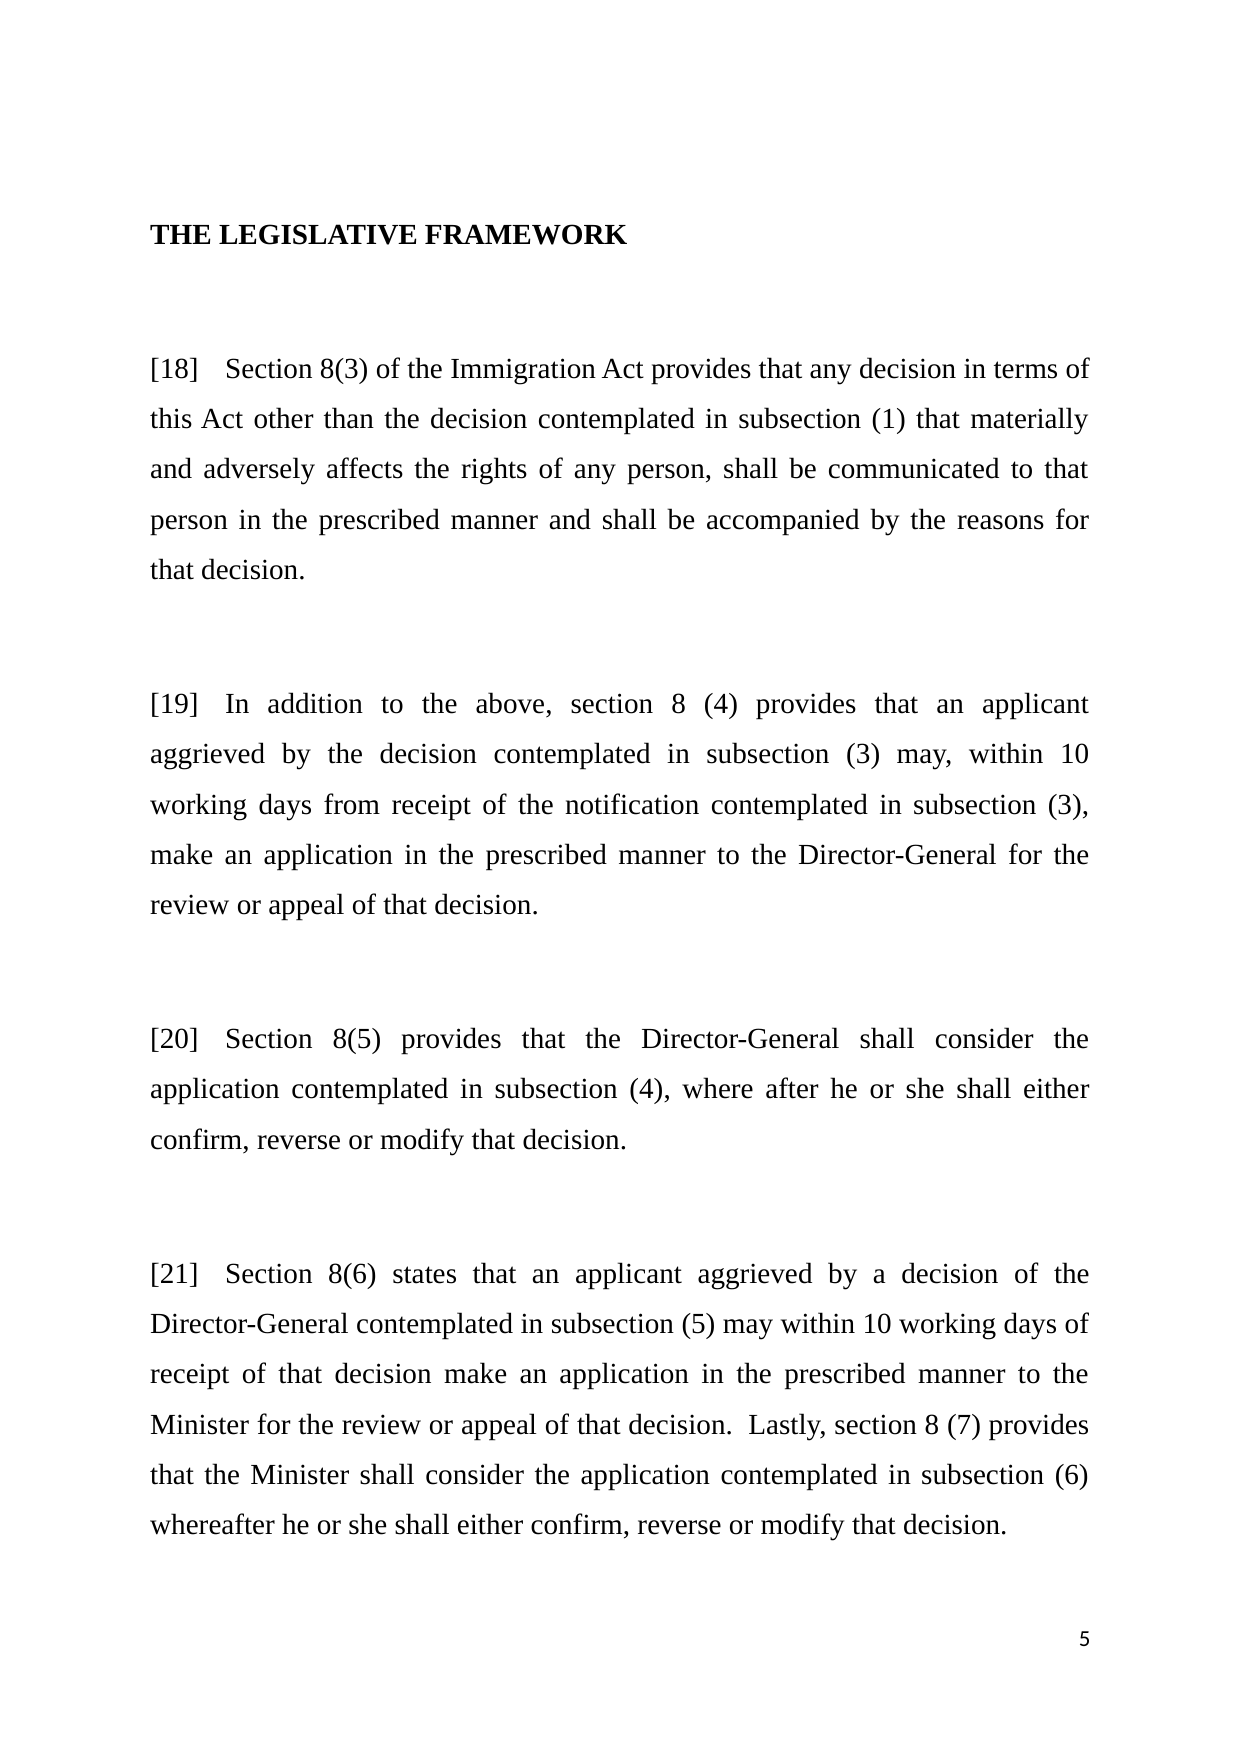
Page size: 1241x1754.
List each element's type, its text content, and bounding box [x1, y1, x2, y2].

text [18] Section 8(3) of the Immigration Act provides that any decision in terms of this Act other than the decision contemplated in subsection (1) that materially and adversely affects the rights of any person, shall be communicated to that person in the prescribed manner and shall be accompanied by the reasons for that decision. [150, 351, 1090, 586]
text [19] In addition to the above, section 8 (4) provides that an applicant aggrieved by the decision contemplated in subsection (3) may, within 10 working days from receipt of the notification contemplated in subsection (3), make an application in the prescribed manner to the Director-General for the review or appeal of that decision. [150, 686, 1090, 921]
text [21] Section 8(6) states that an applicant aggrieved by a decision of the Director-General contemplated in subsection (5) may within 10 working days of receipt of that decision make an application in the prescribed manner to the Minister for the review or appeal of that decision. Lastly, section 8 (7) provides that the Minister shall consider the application contemplated in subsection (6) whereafter he or she shall either confirm, reverse or modify that decision. [150, 1256, 1090, 1541]
text THE LEGISLATIVE FRAMEWORK [150, 217, 1090, 251]
text [20] Section 8(5) provides that the Director-General shall consider the application contemplated in subsection (4), where after he or she shall either confirm, reverse or modify that decision. [150, 1021, 1090, 1156]
